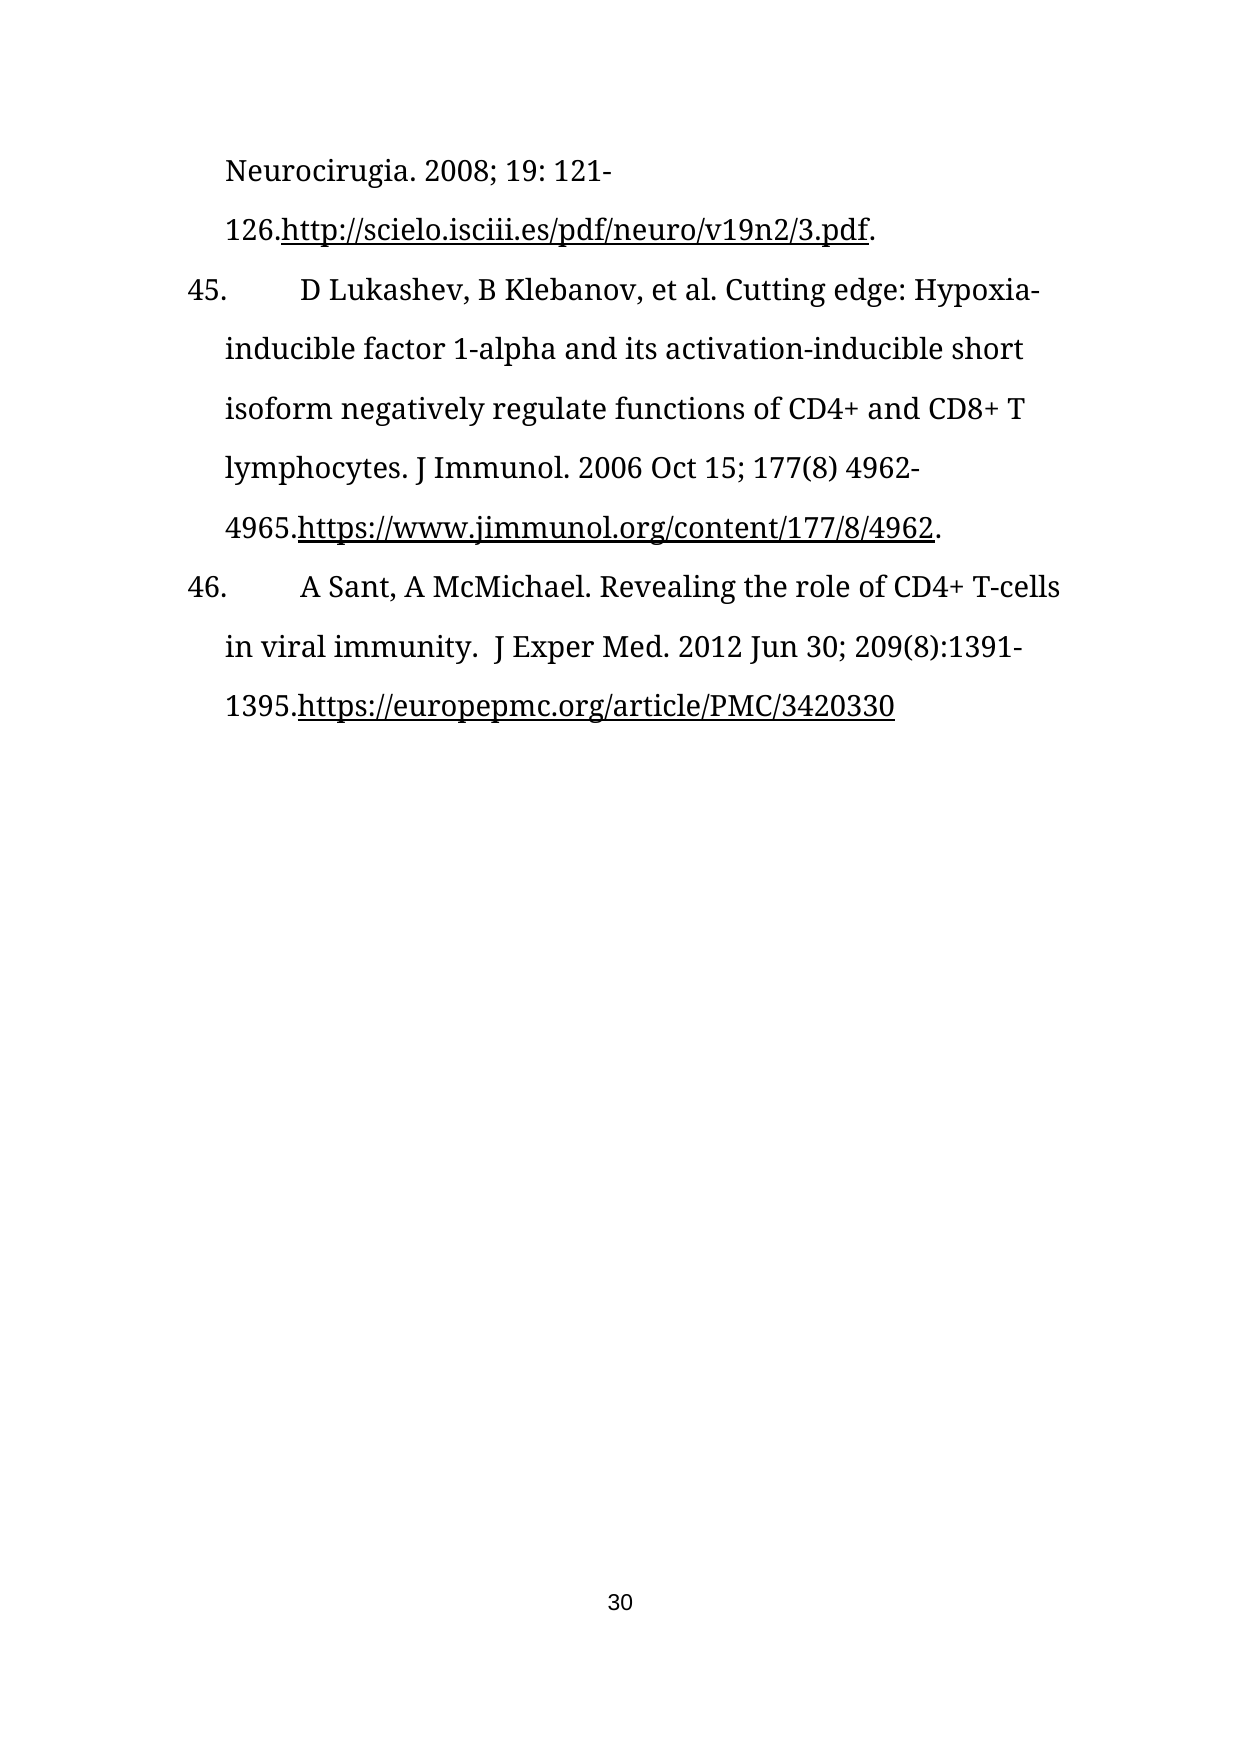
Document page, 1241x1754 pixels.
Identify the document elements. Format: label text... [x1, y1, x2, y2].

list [187, 150, 1090, 249]
list A Sant, A McMichael. Revealing the role of CD4+ T-cells in viral immunity. J Exper Med. 2012 Jun 30; 209(8):1391-1395.https://europepmc.org/article/PMC/3420330 [187, 566, 1090, 725]
list D Lukashev, B Klebanov, et al. Cutting edge: Hypoxia-inducible factor 1-alpha and its activation-inducible short isoform negatively regulate functions of CD4+ and CD8+ T lymphocytes. J Immunol. 2006 Oct 15; 177(8) 4962-4965.https://www.jimmunol.org/content/177/8/4962. [187, 269, 1090, 547]
